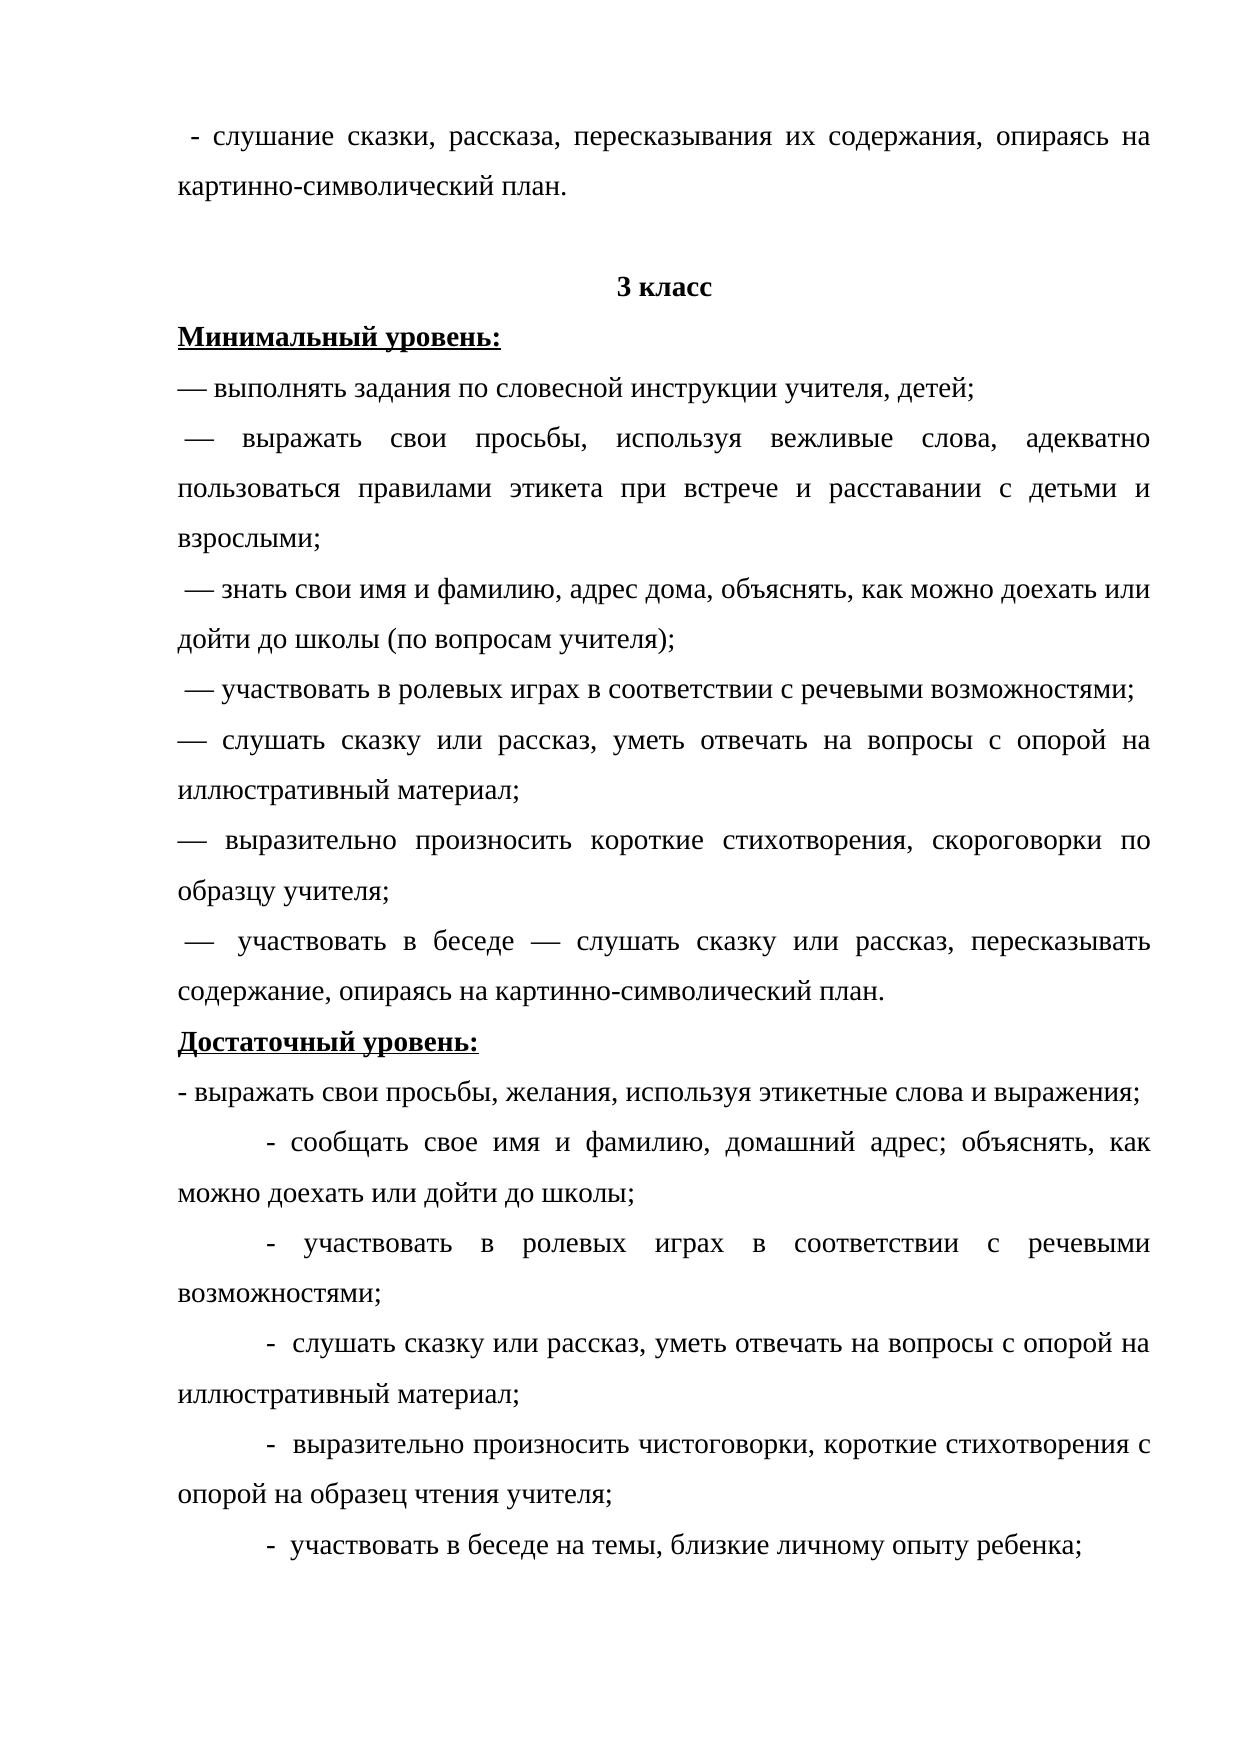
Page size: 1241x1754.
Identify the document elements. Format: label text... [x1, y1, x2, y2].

text — знать свои имя и фамилию, адрес дома, объяснять, как можно доехать или дойти до школы (по вопросам учителя); [177, 571, 1152, 655]
text - выражать свои просьбы, желания, используя этикетные слова и выражения; [177, 1074, 1152, 1108]
text - слушать сказку или рассказ, уметь отвечать на вопросы с опорой на иллюстративный материал; [177, 1326, 1152, 1409]
text — слушать сказку или рассказ, уметь отвечать на вопросы с опорой на иллюстративный материал; [177, 722, 1152, 806]
text Минимальный уровень: [177, 319, 1152, 353]
text - выразительно произносить чистоговорки, короткие стихотворения с опорой на образец чтения учителя; [177, 1426, 1152, 1510]
text — участвовать в беседе — слушать сказку или рассказ, пересказывать содержание, опираясь на картинно-символический план. [177, 923, 1152, 1007]
text - сообщать свое имя и фамилию, домашний адрес; объяснять, как можно доехать или дойти до школы; [177, 1124, 1152, 1208]
text - слушание сказки, рассказа, пересказывания их содержания, опираясь на картинно-символический план. [177, 118, 1152, 202]
text — выразительно произносить короткие стихотворения, скороговорки по образцу учителя; [177, 822, 1152, 906]
text — выполнять задания по словесной инструкции учителя, детей; [177, 370, 1152, 403]
text 3 класс [177, 269, 1152, 303]
text - участвовать в ролевых играх в соответствии с речевыми возможностями; [177, 1225, 1152, 1309]
text Достаточный уровень: [177, 1024, 1152, 1057]
text — выражать свои просьбы, используя вежливые слова, адекватно пользоваться правилами этикета при встрече и расставании с детьми и взрослыми; [177, 420, 1152, 554]
text — участвовать в ролевых играх в соответствии с речевыми возможностями; [177, 672, 1152, 705]
text - участвовать в беседе на темы, близкие личному опыту ребенка; [177, 1527, 1152, 1560]
